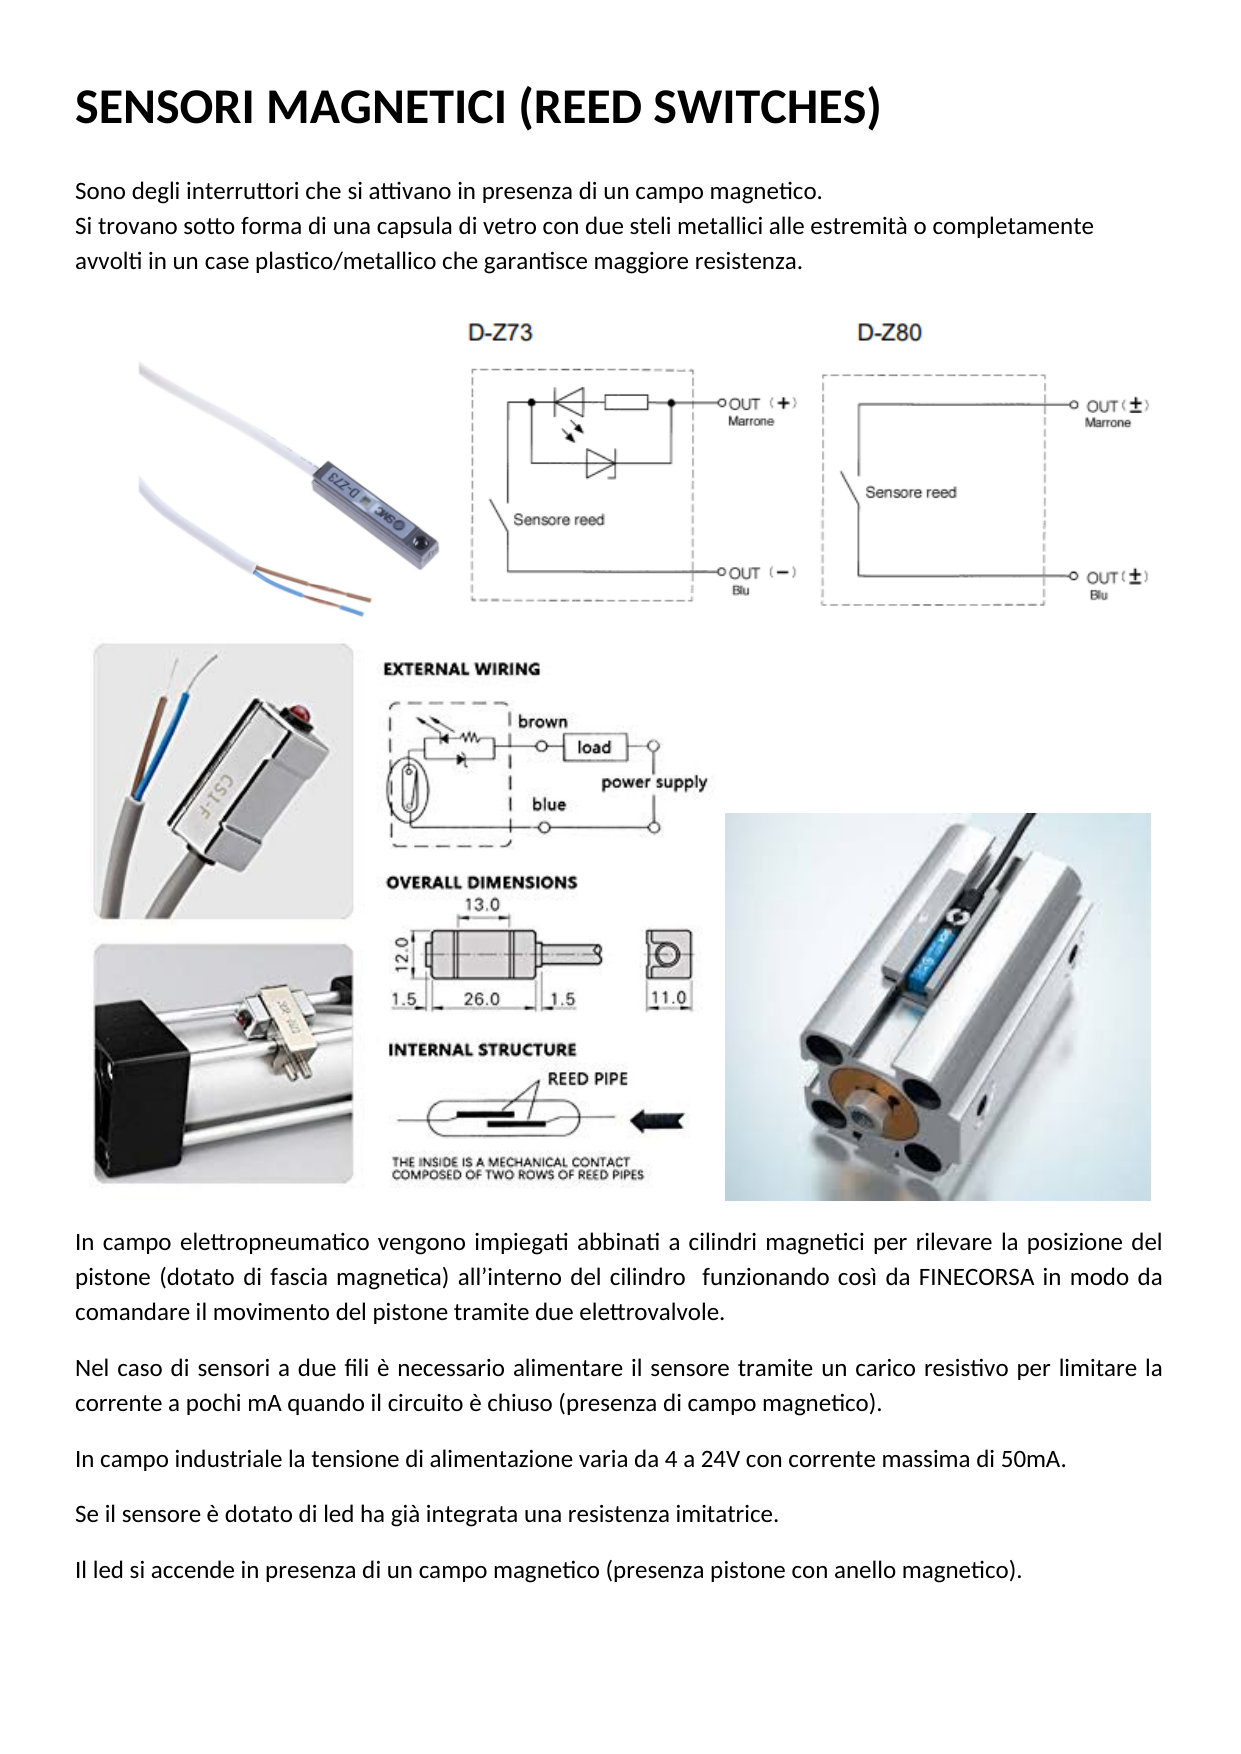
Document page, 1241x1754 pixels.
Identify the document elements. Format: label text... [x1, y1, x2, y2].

text Se il sensore è dotato di led ha già integrata una resistenza imitatrice. [75, 1498, 1165, 1529]
text Il led si accende in presenza di un campo magnetico (presenza pistone con anello magnetico). [75, 1554, 1165, 1585]
text Nel caso di sensori a due fili è necessario alimentare il sensore tramite un carico resistivo per limitare la corrente a pochi mA quando il circuito è chiuso (presenza di campo magnetico). [75, 1352, 1165, 1417]
picture [126, 301, 1166, 630]
text In campo elettropneumatico vengono impiegati abbinati a cilindri magnetici per rilevare la posizione del pistone (dotato di fascia magnetica) all’interno del cilindro funzionando così da FINECORSA in modo da comandare il movimento del pistone tramite due elettrovalvole. [75, 1226, 1165, 1327]
text In campo industriale la tensione di alimentazione varia da 4 a 24V con corrente massima di 50mA. [75, 1443, 1165, 1473]
text SENSORI MAGNETICI (REED SWITCHES) Sono degli interruttori che si attivano in presenza di un campo magnetico. Si trovano sotto forma di una capsula di vetro con due steli metallici alle estremità o completamente avvolti in un case plastico/metallico che garantisce maggiore resistenza. [75, 75, 1165, 276]
picture [75, 633, 1152, 1201]
